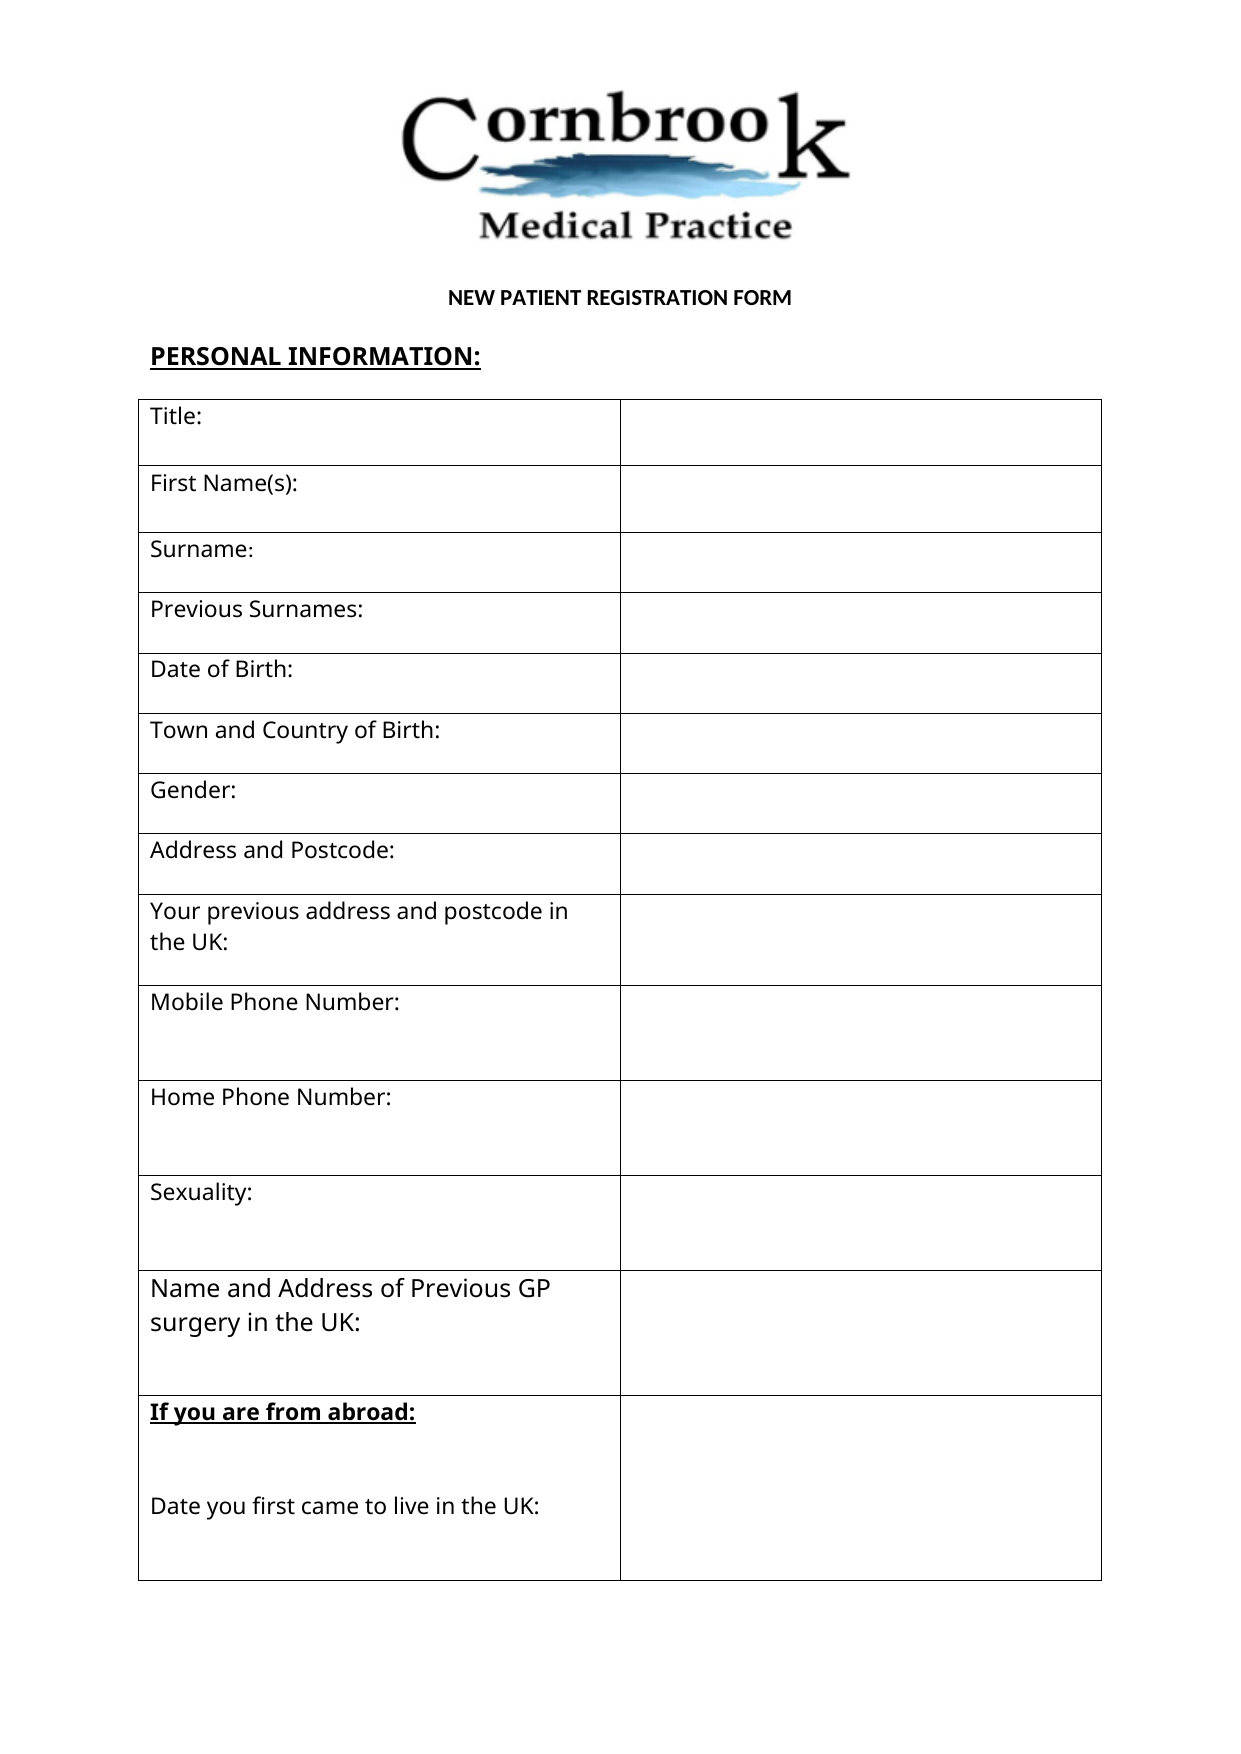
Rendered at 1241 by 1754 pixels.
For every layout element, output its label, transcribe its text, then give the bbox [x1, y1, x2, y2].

text PERSONAL INFORMATION: [150, 339, 1090, 373]
table_cell Name and Address of Previous GP surgery in the UK: [139, 1271, 620, 1395]
table_cell Home Phone Number: [139, 1081, 620, 1175]
table_cell [621, 466, 1101, 532]
table_header Title: [139, 400, 620, 465]
table_cell [621, 714, 1101, 773]
table_cell Date of Birth: [139, 654, 620, 713]
table_cell [621, 654, 1101, 713]
table_cell Your previous address and postcode in the UK: [139, 895, 620, 985]
table_cell [621, 1271, 1101, 1395]
table_cell Address and Postcode: [139, 834, 620, 894]
table_cell If you are from abroad: Date you first came to live in the UK: [139, 1396, 620, 1580]
table_header [621, 400, 1101, 465]
table_cell [621, 986, 1101, 1080]
table_cell [621, 1396, 1101, 1580]
table_cell Sexuality: [139, 1176, 620, 1269]
table_cell Mobile Phone Number: [139, 986, 620, 1080]
table_cell [621, 834, 1101, 894]
table_cell Town and Country of Birth: [139, 714, 620, 773]
table_cell Surname: [139, 533, 620, 592]
table_cell [621, 593, 1101, 652]
picture [377, 73, 864, 255]
table_cell Gender: [139, 774, 620, 833]
table_cell Previous Surnames: [139, 593, 620, 652]
table_cell [621, 533, 1101, 592]
table_cell [621, 774, 1101, 833]
table_cell [621, 895, 1101, 985]
table_cell [621, 1176, 1101, 1269]
table_cell First Name(s): [139, 466, 620, 532]
table_cell [621, 1081, 1101, 1175]
